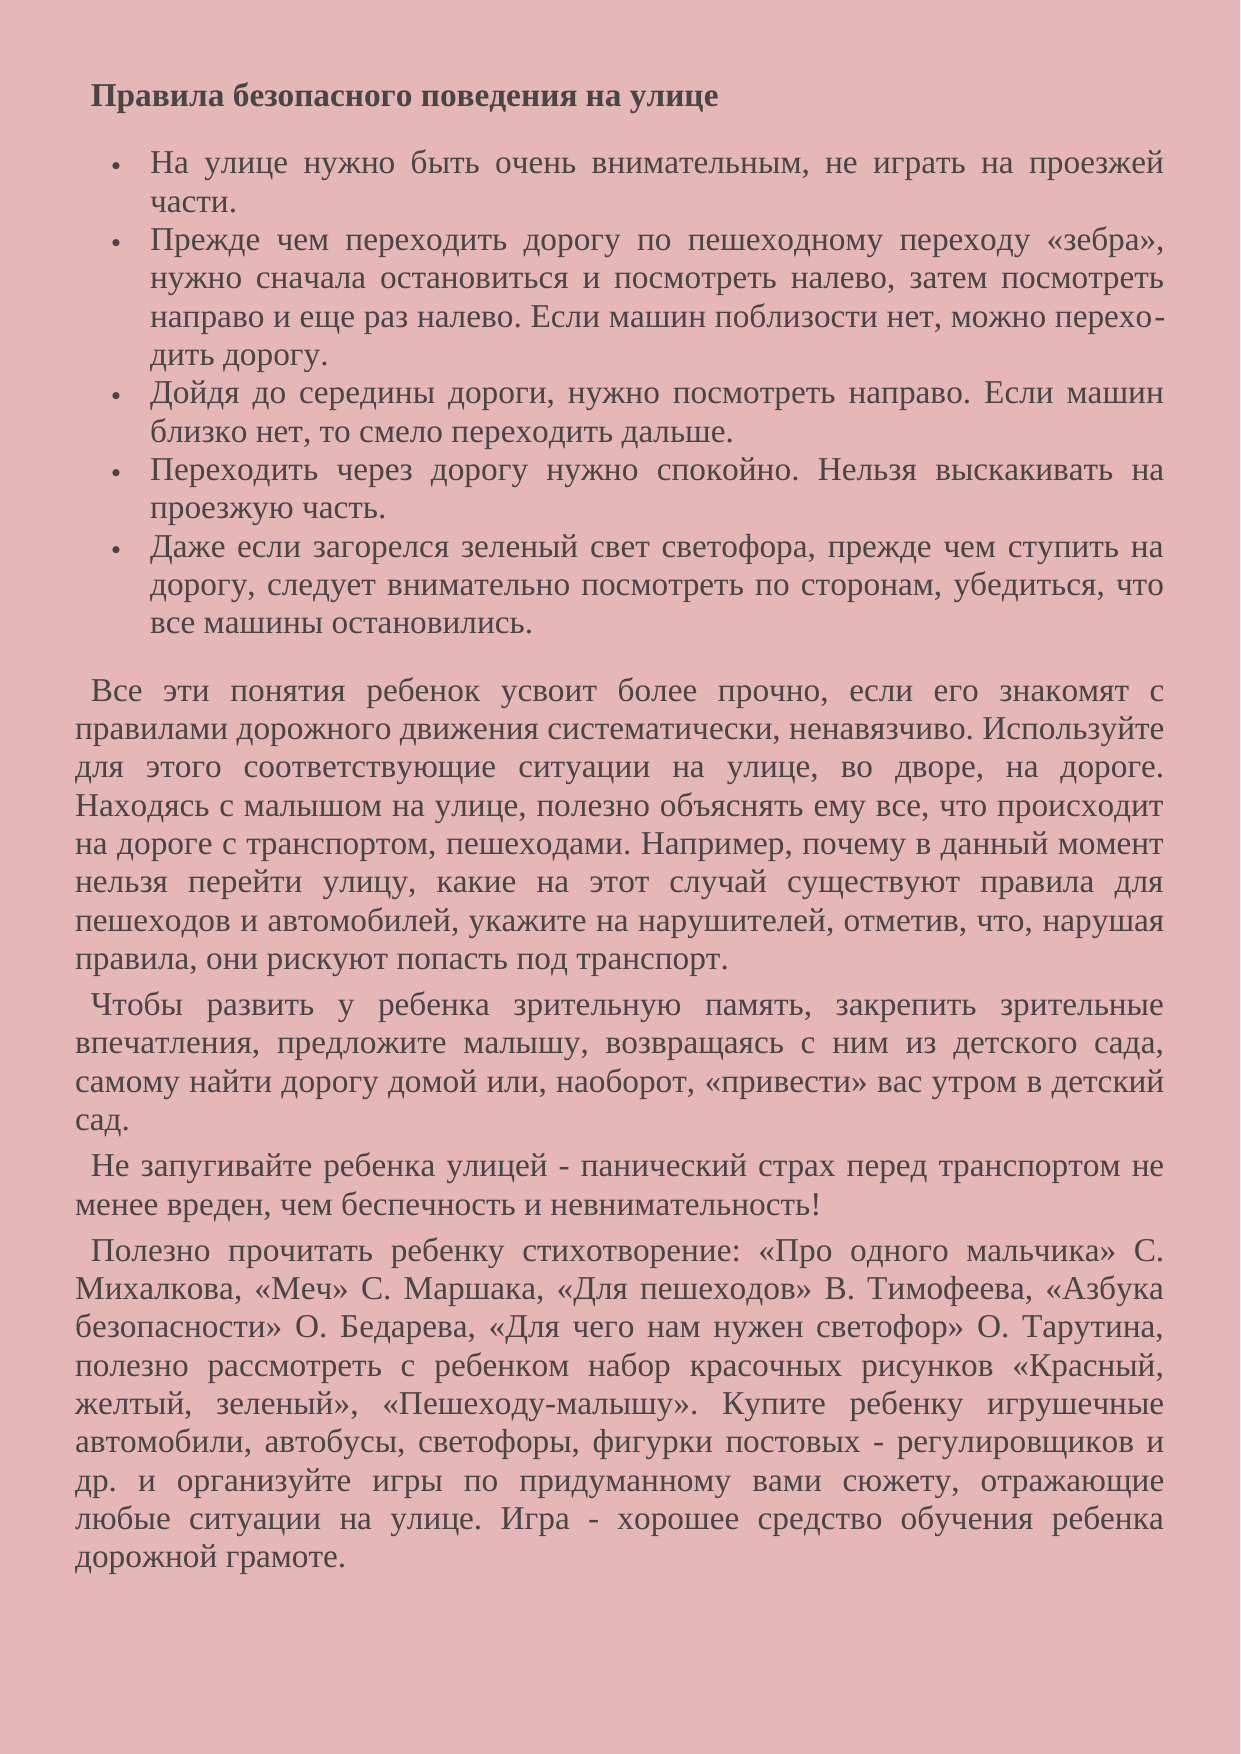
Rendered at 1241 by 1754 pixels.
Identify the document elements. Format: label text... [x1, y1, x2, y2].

list Даже если загорелся зеленый свет светофора, прежде чем ступить на дорогу, следует внимательно посмотреть по сторонам, убедиться, что все машины остановились. [112, 526, 1165, 641]
list Прежде чем переходить дорогу по пешеходному переходу «зебра», нужно сначала остановиться и посмотреть налево, затем посмотреть направо и еще раз налево. Если машин поблизости нет, можно переходить дорогу. [112, 219, 1165, 372]
list Дойдя до середины дороги, нужно посмотреть направо. Если машин близко нет, то смело переходить дальше. [112, 372, 1165, 449]
text Правила безопасного поведения на улице [75, 75, 1165, 113]
text Полезно прочитать ребенку стихотворение: «Про одного мальчика» С. Михалкова, «Меч» С. Маршака, «Для пешеходов» В. Тимофеева, «Азбука безопасности» О. Бедарева, «Для чего нам нужен светофор» О. Тарутина, полезно рассмотреть с ребенком набор красочных рисунков «Красный, желтый, зеленый», «Пешеходу-малышу». Купите ребенку игрушечные автомобили, автобусы, светофоры, фигурки постовых - регулировщиков и др. и организуйте игры по придуманному вами сюжету, отражающие любые ситуации на улице. Игра - хорошее средство обучения ребенка дорожной грамоте. [75, 1230, 1165, 1575]
text Все эти понятия ребенок усвоит более прочно, если его знакомят с правилами дорожного движения систематически, ненавязчиво. Используйте для этого соответствующие ситуации на улице, во дворе, на дороге. Находясь с малышом на улице, полезно объяснять ему все, что происходит на дороге с транспортом, пешеходами. Например, почему в данный момент нельзя перейти улицу, какие на этот случай существуют правила для пешеходов и автомобилей, укажите на нарушителей, отметив, что, нарушая правила, они рискуют попасть под транспорт. [75, 670, 1165, 977]
text Не запугивайте ребенка улицей - панический страх перед транспортом не менее вреден, чем беспечность и невнимательность! [75, 1146, 1165, 1222]
list На улице нужно быть очень внимательным, не играть на проезжей части. [112, 142, 1165, 219]
list Переходить через дорогу нужно спокойно. Нельзя выскакивать на проезжую часть. [112, 449, 1165, 526]
text Чтобы развить у ребенка зрительную память, закрепить зрительные впечатления, предложите малышу, возвращаясь с ним из детского сада, самому найти дорогу домой или, наоборот, «привести» вас утром в детский сад. [75, 984, 1165, 1138]
